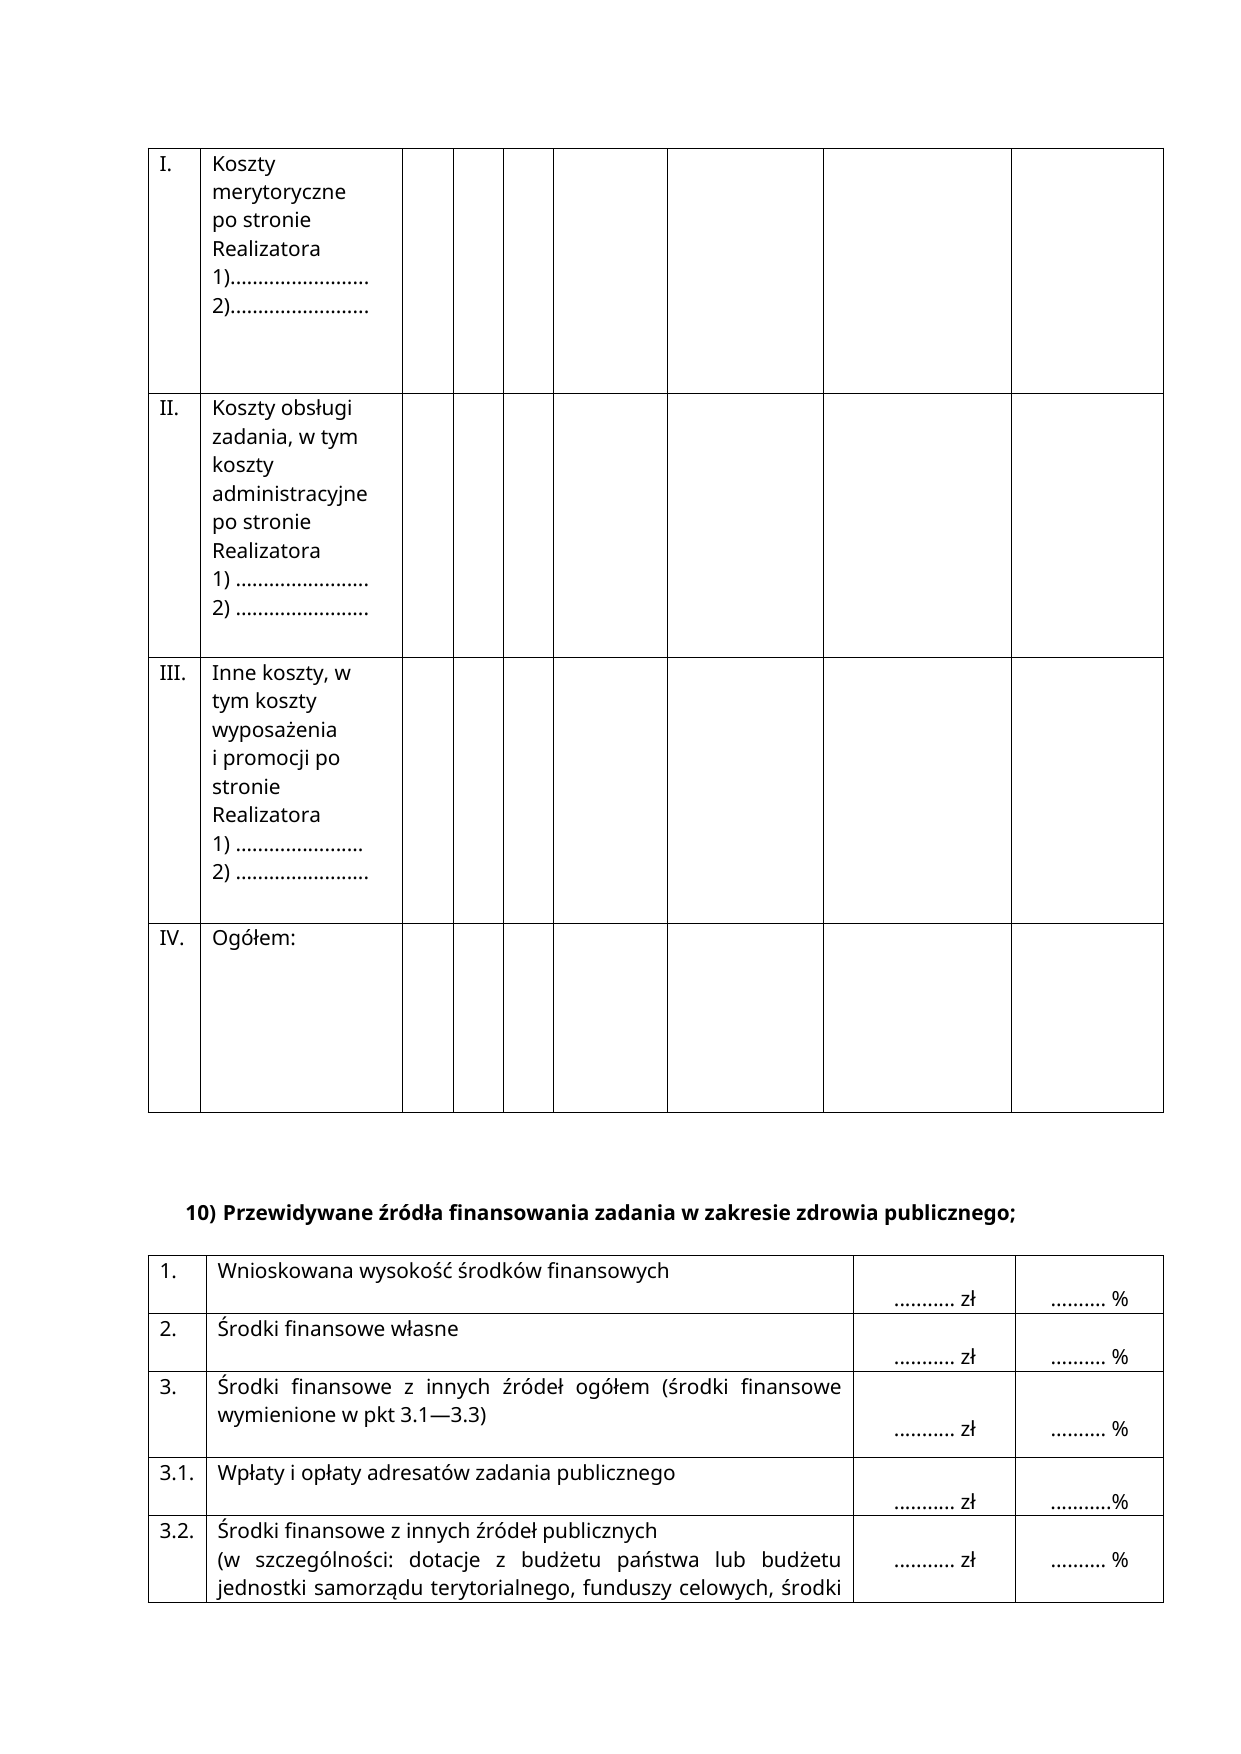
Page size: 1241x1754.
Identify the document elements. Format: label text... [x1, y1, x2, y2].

table_cell [504, 658, 553, 922]
table_header 1. [149, 1256, 206, 1313]
list Przewidywane źródła finansowania zadania w zakresie zdrowia publicznego; [185, 1198, 1093, 1227]
table_cell Środki finansowe z innych źródeł ogółem (środki finansowe wymienione w pkt 3.1—3.3) [207, 1372, 853, 1457]
table_cell [1012, 149, 1163, 392]
table_cell Ogółem: [201, 924, 402, 1112]
table_cell ...........% [1016, 1458, 1163, 1515]
table_cell [668, 149, 823, 392]
table_cell [1012, 924, 1163, 1112]
table_cell [554, 924, 667, 1112]
table_cell [504, 149, 553, 392]
table_cell [454, 149, 503, 392]
table_cell Koszty merytoryczne po stronie Realizatora 1).…..................... 2).…..................... [201, 149, 402, 392]
table_cell [824, 658, 1011, 922]
table_cell [454, 658, 503, 922]
table_cell .......... % [1016, 1516, 1163, 1602]
table_cell ........... zł [854, 1372, 1015, 1457]
table_cell II. [149, 394, 200, 657]
table_cell III. [149, 658, 200, 922]
table_cell .......... % [1016, 1314, 1163, 1371]
table_cell ........... zł [854, 1516, 1015, 1602]
table_cell 2. [149, 1314, 206, 1371]
table_cell I. [149, 149, 200, 392]
table_cell [403, 394, 453, 657]
table_cell 3.2. [149, 1516, 206, 1602]
table_cell [668, 658, 823, 922]
table_cell Inne koszty, w tym koszty wyposażenia i promocji po stronie Realizatora 1) .…................... 2) .….................... [201, 658, 402, 922]
table_cell [668, 924, 823, 1112]
table_cell [824, 924, 1011, 1112]
table_cell 3.1. [149, 1458, 206, 1515]
table_header .......... % [1016, 1256, 1163, 1313]
table_cell 3. [149, 1372, 206, 1457]
table_header ........... zł [854, 1256, 1015, 1313]
table_cell [504, 394, 553, 657]
table_cell ........... zł [854, 1458, 1015, 1515]
table_cell [824, 149, 1011, 392]
table_cell [554, 149, 667, 392]
table_cell [1012, 658, 1163, 922]
table_cell [454, 394, 503, 657]
table_cell [504, 924, 553, 1112]
table_cell .......... % [1016, 1372, 1163, 1457]
table_cell [668, 394, 823, 657]
table_cell Środki finansowe własne [207, 1314, 853, 1371]
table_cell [207, 1516, 853, 1602]
table_cell [1012, 394, 1163, 657]
table_cell [554, 394, 667, 657]
table_header Wnioskowana wysokość środków finansowych [207, 1256, 853, 1313]
table_cell ........... zł [854, 1314, 1015, 1371]
table_cell [403, 924, 453, 1112]
table_cell Wpłaty i opłaty adresatów zadania publicznego [207, 1458, 853, 1515]
table_cell [454, 924, 503, 1112]
table_cell [824, 394, 1011, 657]
table_cell [403, 149, 453, 392]
table_cell IV. [149, 924, 200, 1112]
table_cell [554, 658, 667, 922]
table_cell [403, 658, 453, 922]
table_cell Koszty obsługi zadania, w tym koszty administracyjne po stronie Realizatora 1) .….................... 2) .….................... [201, 394, 402, 657]
